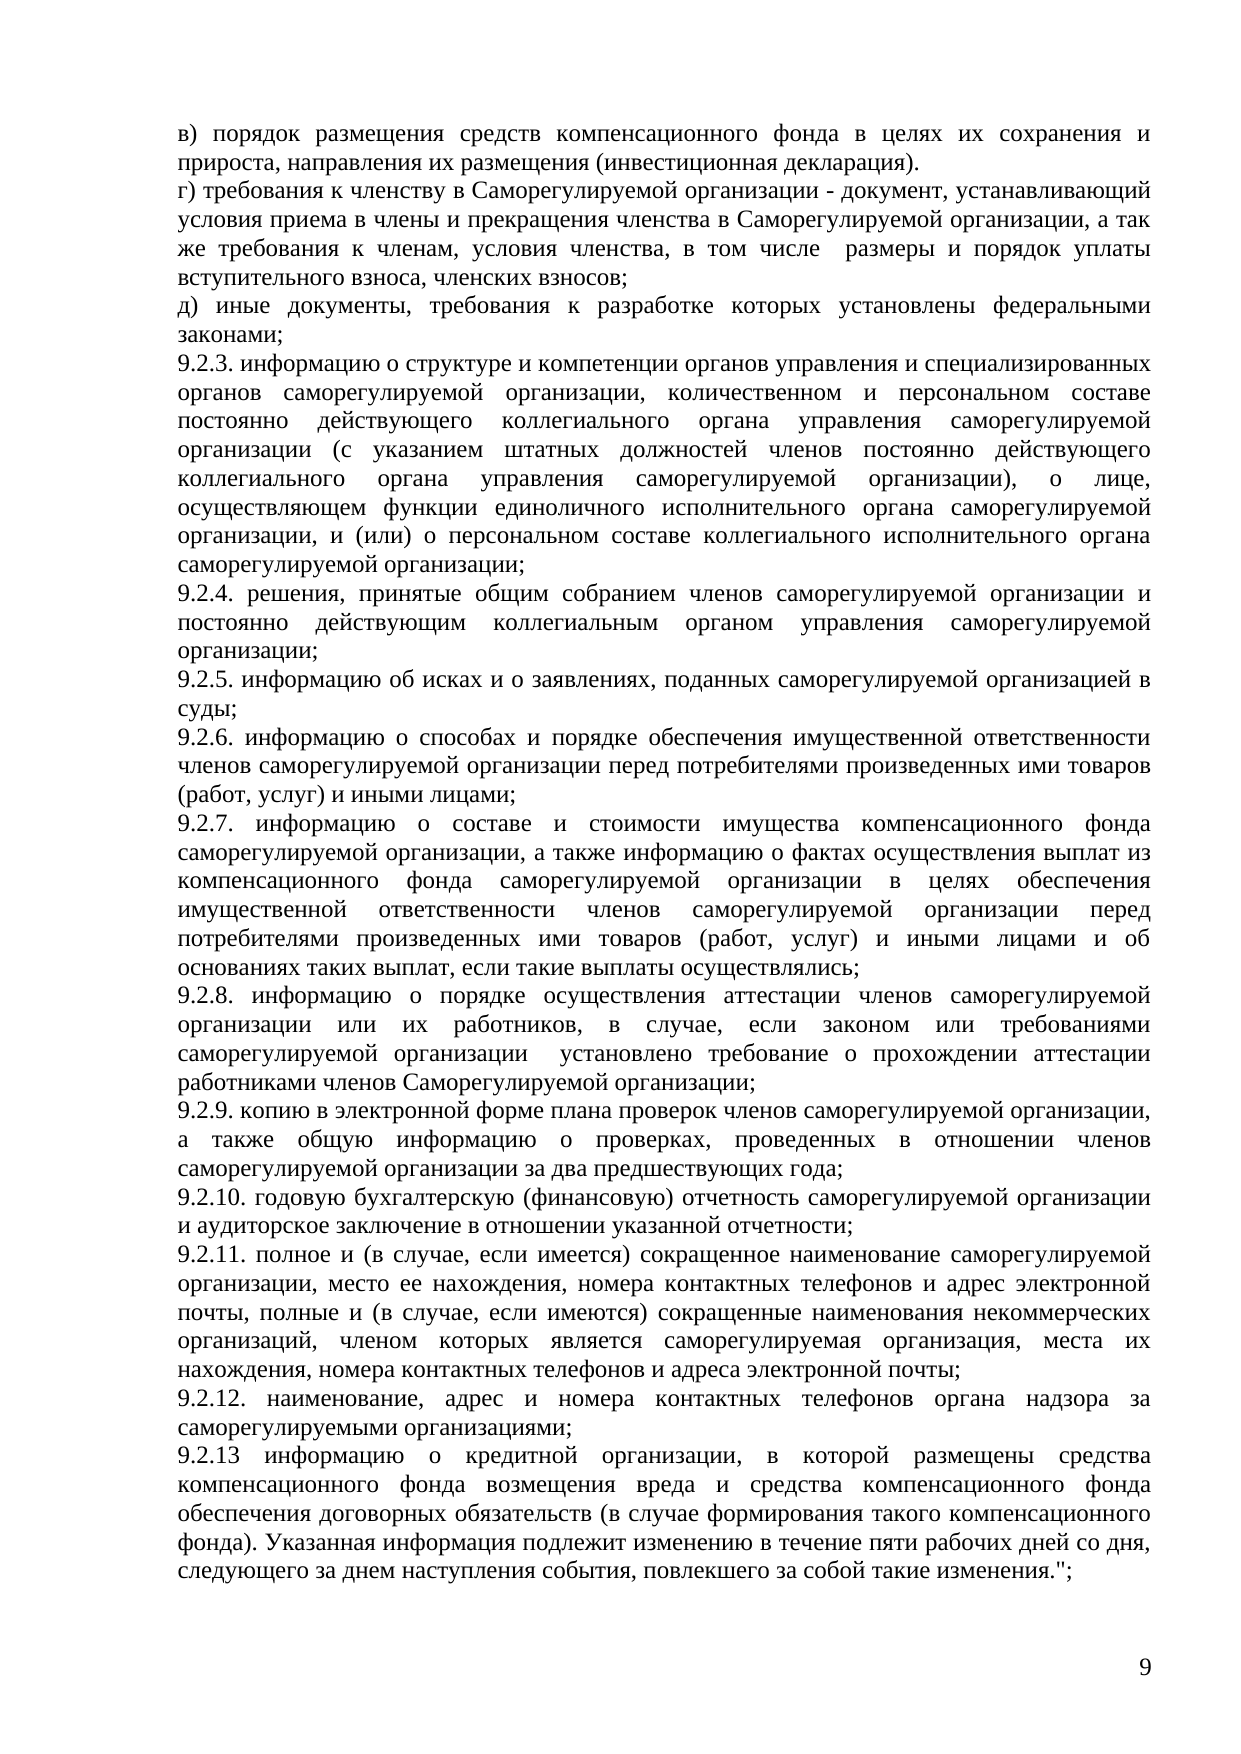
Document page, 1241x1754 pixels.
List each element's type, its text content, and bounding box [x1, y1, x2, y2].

text 9.2.6. информацию о способах и порядке обеспечения имущественной ответственности членов саморегулируемой организации перед потребителями произведенных ими товаров (работ, услуг) и иными лицами; [177, 722, 1152, 808]
text 9.2.7. информацию о составе и стоимости имущества компенсационного фонда саморегулируемой организации, а также информацию о фактах осуществления выплат из компенсационного фонда саморегулируемой организации в целях обеспечения имущественной ответственности членов саморегулируемой организации перед потребителями произведенных ими товаров (работ, услуг) и иными лицами и об основаниях таких выплат, если такие выплаты осуществлялись; [177, 808, 1152, 981]
text д) иные документы, требования к разработке которых установлены федеральными законами; [177, 291, 1152, 348]
text 9.2.4. решения, принятые общим собранием членов саморегулируемой организации и постоянно действующим коллегиальным органом управления саморегулируемой организации; [177, 578, 1152, 664]
text 9.2.11. полное и (в случае, если имеется) сокращенное наименование саморегулируемой организации, место ее нахождения, номера контактных телефонов и адрес электронной почты, полные и (в случае, если имеются) сокращенные наименования некоммерческих организаций, членом которых является саморегулируемая организация, места их нахождения, номера контактных телефонов и адреса электронной почты; [177, 1239, 1152, 1383]
text 9.2.10. годовую бухгалтерскую (финансовую) отчетность саморегулируемой организации и аудиторское заключение в отношении указанной отчетности; [177, 1182, 1152, 1239]
text 9.2.8. информацию о порядке осуществления аттестации членов саморегулируемой организации или их работников, в случае, если законом или требованиями саморегулируемой организации установлено требование о прохождении аттестации работниками членов Саморегулируемой организации; [177, 981, 1152, 1096]
text г) требования к членству в Саморегулируемой организации - документ, устанавливающий условия приема в члены и прекращения членства в Саморегулируемой организации, а так же требования к членам, условия членства, в том числе размеры и порядок уплаты вступительного взноса, членских взносов; [177, 176, 1152, 291]
text 9.2.3. информацию о структуре и компетенции органов управления и специализированных органов саморегулируемой организации, количественном и персональном составе постоянно действующего коллегиального органа управления саморегулируемой организации (с указанием штатных должностей членов постоянно действующего коллегиального органа управления саморегулируемой организации), о лице, осуществляющем функции единоличного исполнительного органа саморегулируемой организации, и (или) о персональном составе коллегиального исполнительного органа саморегулируемой организации; [177, 348, 1152, 578]
text 9.2.9. копию в электронной форме плана проверок членов саморегулируемой организации, а также общую информацию о проверках, проведенных в отношении членов саморегулируемой организации за два предшествующих года; [177, 1096, 1152, 1182]
text в) порядок размещения средств компенсационного фонда в целях их сохранения и прироста, направления их размещения (инвестиционная декларация). [177, 118, 1152, 176]
text 9.2.5. информацию об исках и о заявлениях, поданных саморегулируемой организацией в суды; [177, 664, 1152, 722]
text 9.2.13 информацию о кредитной организации, в которой размещены средства компенсационного фонда возмещения вреда и средства компенсационного фонда обеспечения договорных обязательств (в случае формирования такого компенсационного фонда). Указанная информация подлежит изменению в течение пяти рабочих дней со дня, следующего за днем наступления события, повлекшего за собой такие изменения."; [177, 1441, 1152, 1584]
text 9.2.12. наименование, адрес и номера контактных телефонов органа надзора за саморегулируемыми организациями; [177, 1383, 1152, 1441]
